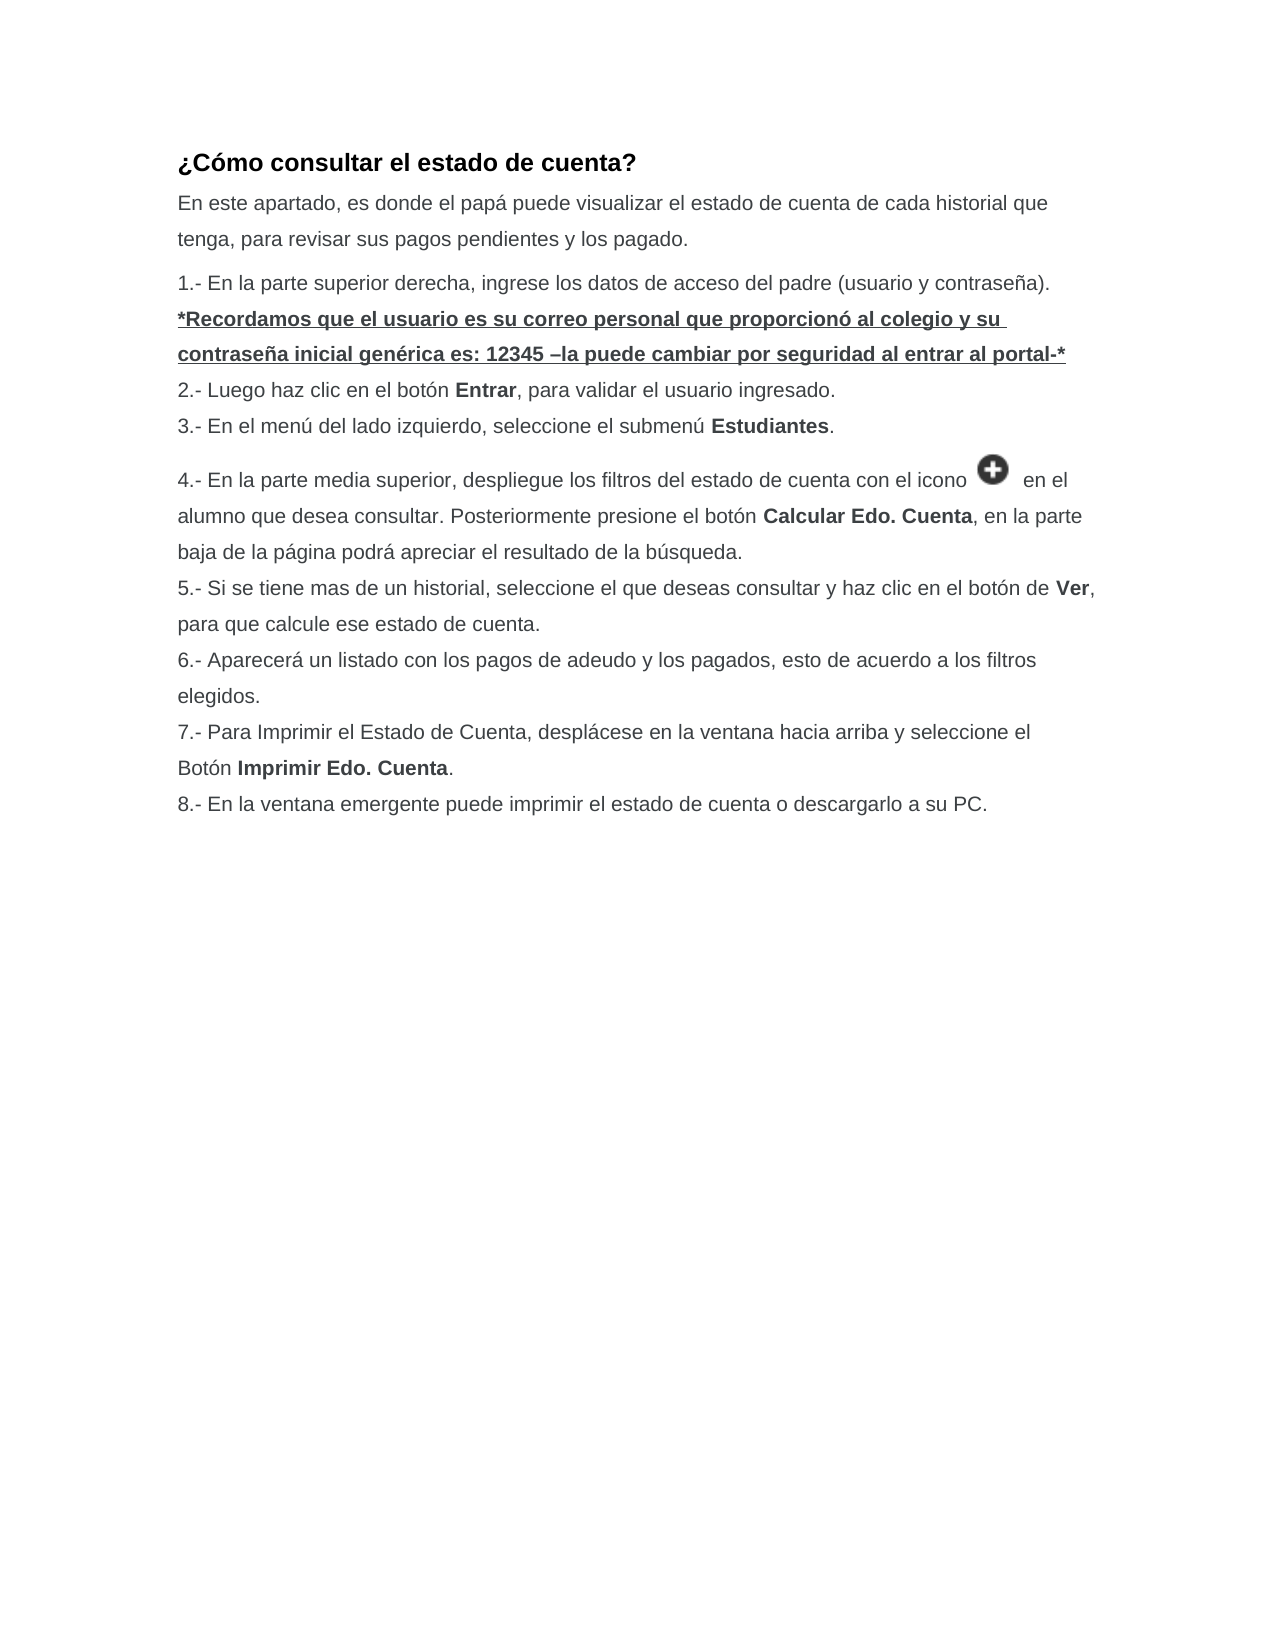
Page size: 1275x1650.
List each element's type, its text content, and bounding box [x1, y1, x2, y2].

text 1.- En la parte superior derecha, ingrese los datos de acceso del padre (usuario y contraseña). [177, 270, 1098, 294]
text 6.- Aparecerá un listado con los pagos de adeudo y los pagados, esto de acuerdo a los filtros elegidos. [177, 648, 1098, 708]
text ¿Cómo consultar el estado de cuenta? [177, 148, 1098, 176]
text 7.- Para Imprimir el Estado de Cuenta, desplácese en la ventana hacia arriba y seleccione el Botón Imprimir Edo. Cuenta. [177, 719, 1098, 779]
text *Recordamos que el usuario es su correo personal que proporcionó al colegio y su contraseña inicial genérica es: 12345 –la puede cambiar por seguridad al entrar al portal-* [177, 306, 1098, 366]
text En este apartado, es donde el papá puede visualizar el estado de cuenta de cada historial que tenga, para revisar sus pagos pendientes y los pagado. [177, 191, 1098, 251]
picture [973, 450, 1012, 488]
text 4.- En la parte media superior, despliegue los filtros del estado de cuenta con el icono en el alumno que desea consultar. Posteriormente presione el botón Calcular Edo. Cuenta, en la parte baja de la página podrá apreciar el resultado de la búsqueda. [177, 450, 1098, 564]
text 2.- Luego haz clic en el botón Entrar, para validar el usuario ingresado. [177, 378, 1098, 402]
text 8.- En la ventana emergente puede imprimir el estado de cuenta o descargarlo a su PC. [177, 791, 1098, 815]
text 5.- Si se tiene mas de un historial, seleccione el que deseas consultar y haz clic en el botón de Ver, para que calcule ese estado de cuenta. [177, 576, 1098, 636]
text 3.- En el menú del lado izquierdo, seleccione el submenú Estudiantes. [177, 414, 1098, 438]
